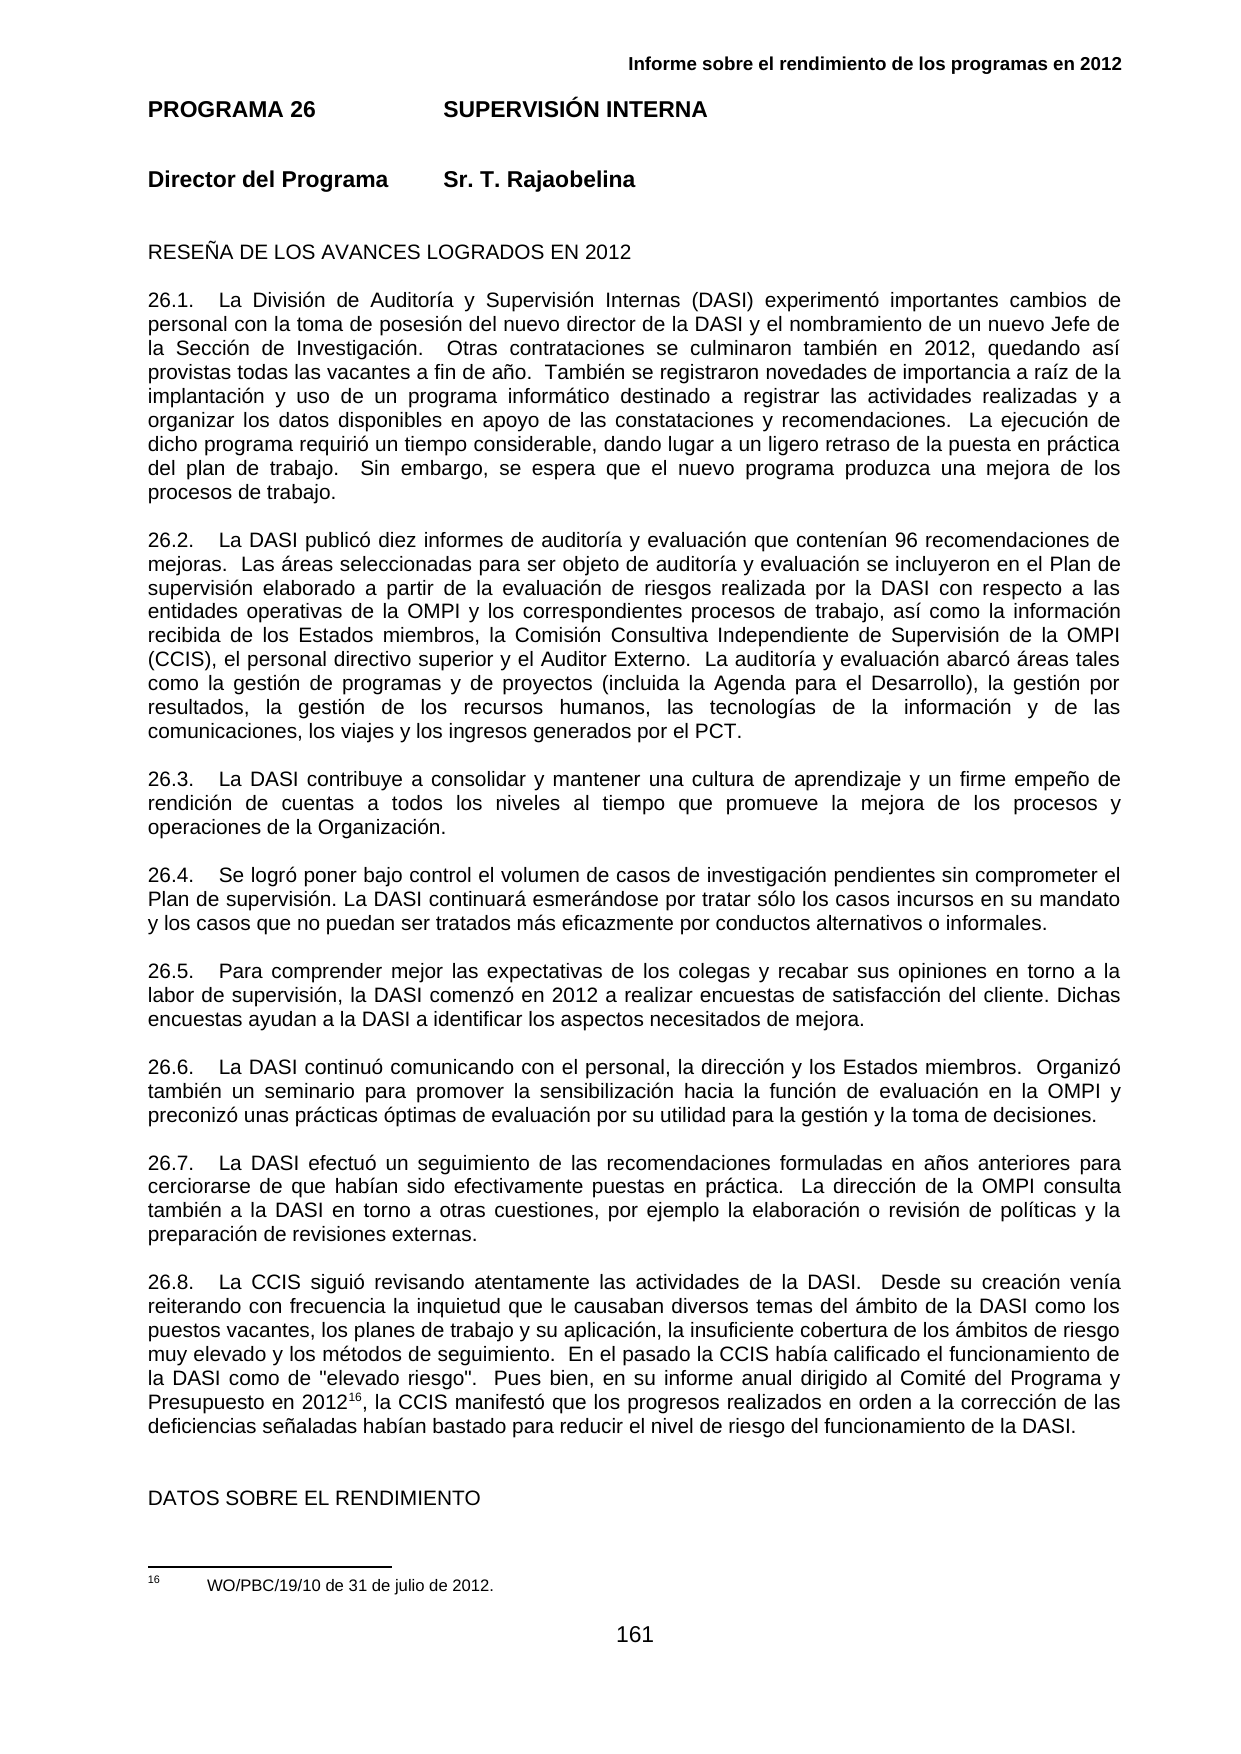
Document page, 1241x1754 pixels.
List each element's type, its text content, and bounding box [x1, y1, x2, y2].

list Se logró poner bajo control el volumen de casos de investigación pendientes sin comprometer el Plan de supervisión. La DASI continuará esmerándose por tratar sólo los casos incursos en su mandato y los casos que no puedan ser tratados más eficazmente por conductos alternativos o informales. [148, 863, 1122, 935]
list La DASI efectuó un seguimiento de las recomendaciones formuladas en años anteriores para cerciorarse de que habían sido efectivamente puestas en práctica. La dirección de la OMPI consulta también a la DASI en torno a otras cuestiones, por ejemplo la elaboración o revisión de políticas y la preparación de revisiones externas. [148, 1150, 1122, 1246]
list La DASI contribuye a consolidar y mantener una cultura de aprendizaje y un firme empeño de rendición de cuentas a todos los niveles al tiempo que promueve la mejora de los procesos y operaciones de la Organización. [148, 767, 1122, 839]
text RESEÑA DE LOS AVANCES LOGRADOS EN 2012 [148, 240, 1122, 264]
list La División de Auditoría y Supervisión Internas (DASI) experimentó importantes cambios de personal con la toma de posesión del nuevo director de la DASI y el nombramiento de un nuevo Jefe de la Sección de Investigación. Otras contrataciones se culminaron también en 2012, quedando así provistas todas las vacantes a fin de año. También se registraron novedades de importancia a raíz de la implantación y uso de un programa informático destinado a registrar las actividades realizadas y a organizar los datos disponibles en apoyo de las constataciones y recomendaciones. La ejecución de dicho programa requirió un tiempo considerable, dando lugar a un ligero retraso de la puesta en práctica del plan de trabajo. Sin embargo, se espera que el nuevo programa produzca una mejora de los procesos de trabajo. [148, 288, 1122, 503]
list Para comprender mejor las expectativas de los colegas y recabar sus opiniones en torno a la labor de supervisión, la DASI comenzó en 2012 a realizar encuestas de satisfacción del cliente. Dichas encuestas ayudan a la DASI a identificar los aspectos necesitados de mejora. [148, 959, 1122, 1031]
text Director del Programa Sr. T. Rajaobelina [148, 166, 1122, 192]
text DATOS SOBRE EL RENDIMIENTO [148, 1486, 1122, 1510]
list La DASI publicó diez informes de auditoría y evaluación que contenían 96 recomendaciones de mejoras. Las áreas seleccionadas para ser objeto de auditoría y evaluación se incluyeron en el Plan de supervisión elaborado a partir de la evaluación de riesgos realizada por la DASI con respecto a las entidades operativas de la OMPI y los correspondientes procesos de trabajo, así como la información recibida de los Estados miembros, la Comisión Consultiva Independiente de Supervisión de la OMPI (CCIS), el personal directivo superior y el Auditor Externo. La auditoría y evaluación abarcó áreas tales como la gestión de programas y de proyectos (incluida la Agenda para el Desarrollo), la gestión por resultados, la gestión de los recursos humanos, las tecnologías de la información y de las comunicaciones, los viajes y los ingresos generados por el PCT. [148, 527, 1122, 743]
list La DASI continuó comunicando con el personal, la dirección y los Estados miembros. Organizó también un seminario para promover la sensibilización hacia la función de evaluación en la OMPI y preconizó unas prácticas óptimas de evaluación por su utilidad para la gestión y la toma de decisiones. [148, 1054, 1122, 1126]
list La CCIS siguió revisando atentamente las actividades de la DASI. Desde su creación venía reiterando con frecuencia la inquietud que le causaban diversos temas del ámbito de la DASI como los puestos vacantes, los planes de trabajo y su aplicación, la insuficiente cobertura de los ámbitos de riesgo muy elevado y los métodos de seguimiento. En el pasado la CCIS había calificado el funcionamiento de la DASI como de "elevado riesgo". Pues bien, en su informe anual dirigido al Comité del Programa y Presupuesto en 2012, la CCIS manifestó que los progresos realizados en orden a la corrección de las deficiencias señaladas habían bastado para reducir el nivel de riesgo del funcionamiento de la DASI. [148, 1270, 1122, 1438]
text PROGRAMA 26 SUPERVISIÓN INTERNA [148, 96, 1122, 123]
